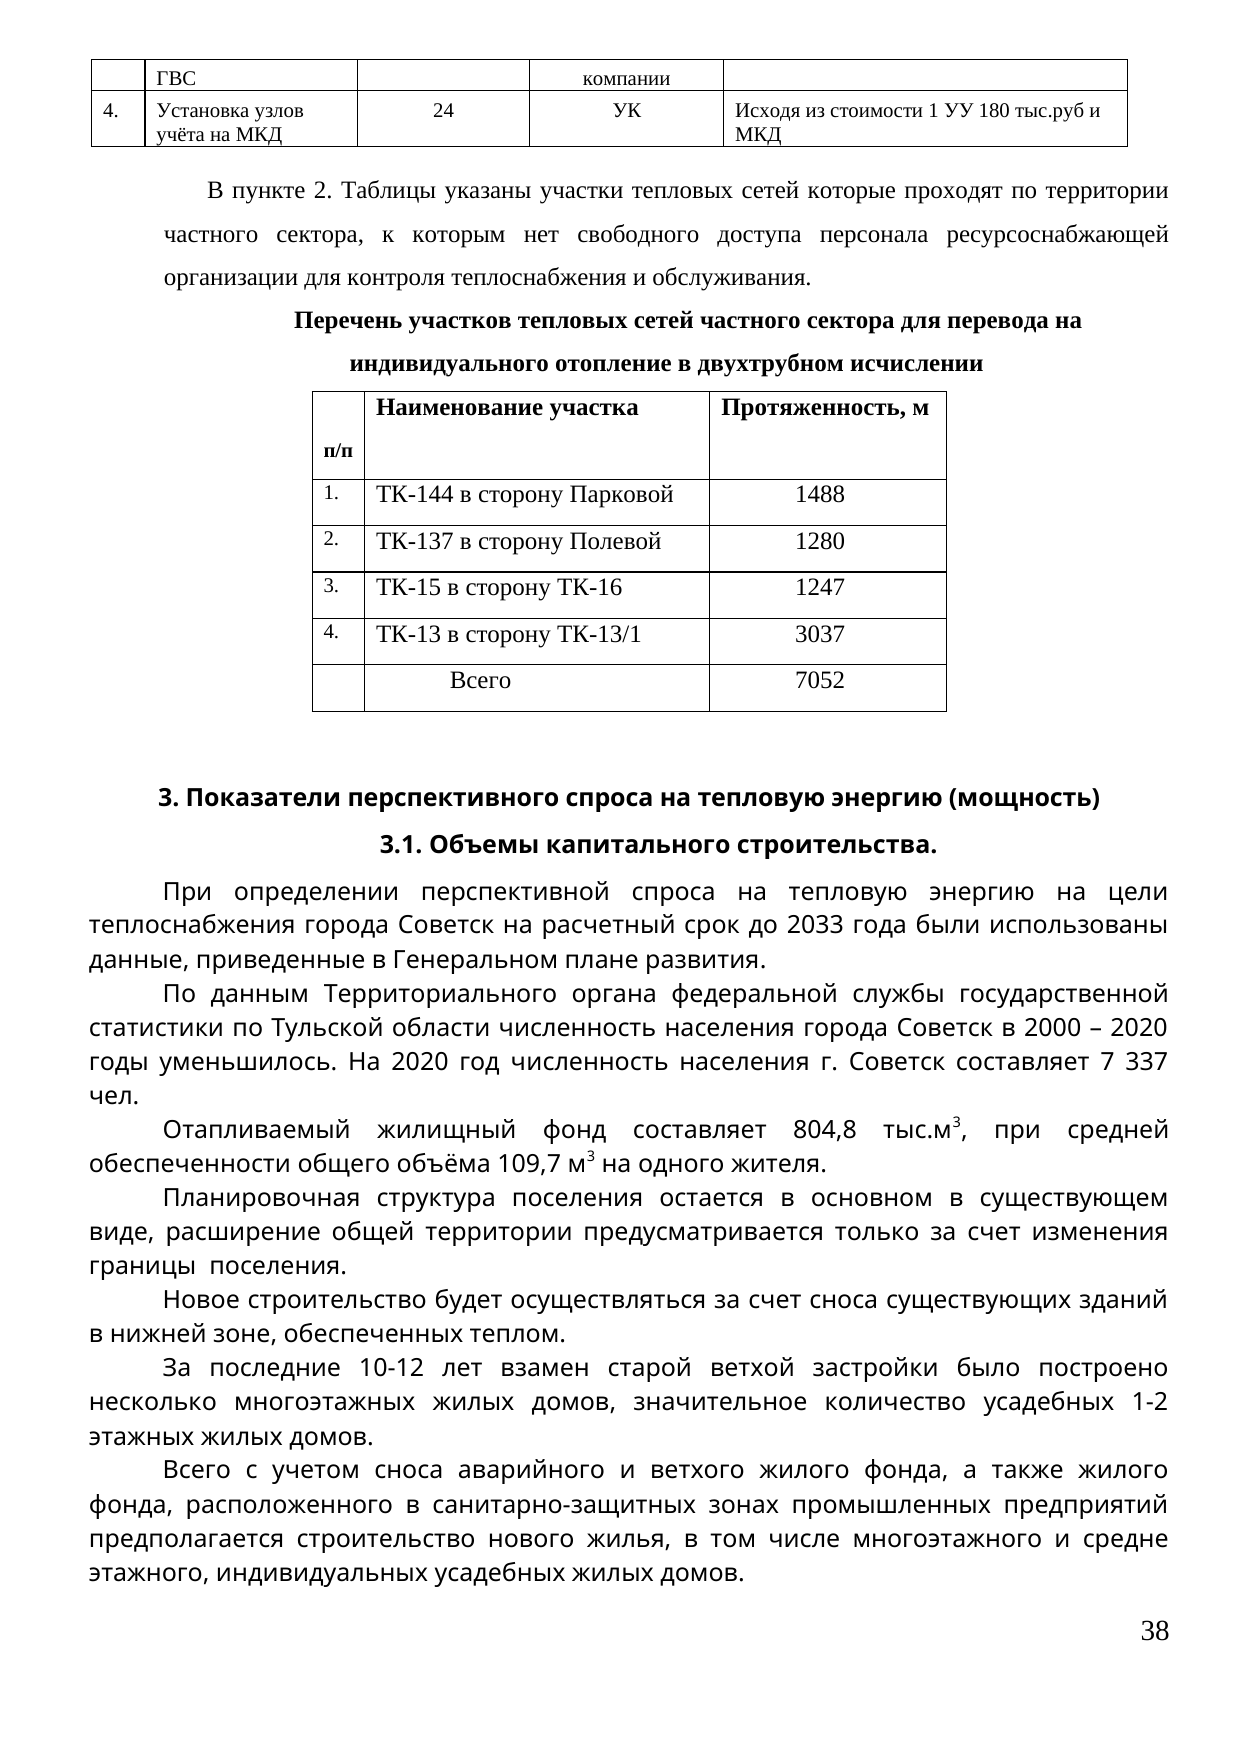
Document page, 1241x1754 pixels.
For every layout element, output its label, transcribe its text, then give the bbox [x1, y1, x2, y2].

list В пункте 2. Таблицы указаны участки тепловых сетей которые проходят по территории частного сектора, к которым нет свободного доступа персонала ресурсоснабжающей организации для контроля теплоснабжения и обслуживания. [164, 176, 1169, 291]
subtitle 3.1. Объемы капитального строительства. [89, 827, 1169, 861]
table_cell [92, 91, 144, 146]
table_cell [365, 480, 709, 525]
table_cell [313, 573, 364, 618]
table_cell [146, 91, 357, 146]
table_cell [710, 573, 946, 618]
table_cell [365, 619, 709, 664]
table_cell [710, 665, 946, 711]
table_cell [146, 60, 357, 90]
text Новое строительство будет осуществляться за счет сноса существующих зданий в нижней зоне, обеспеченных теплом. [89, 1282, 1169, 1350]
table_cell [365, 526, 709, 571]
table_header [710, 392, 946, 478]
list Перечень участков тепловых сетей частного сектора для перевода на индивидуального отопление в двухтрубном исчислении [164, 305, 1169, 377]
text Планировочная структура поселения остается в основном в существующем виде, расширение общей территории предусматривается только за счет изменения границы поселения. [89, 1180, 1169, 1282]
text Всего с учетом сноса аварийного и ветхого жилого фонда, а также жилого фонда, расположенного в санитарно-защитных зонах промышленных предприятий предполагается строительство нового жилья, в том числе многоэтажного и средне этажного, индивидуальных усадебных жилых домов. [89, 1452, 1169, 1588]
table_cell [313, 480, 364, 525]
text По данным Территориального органа федеральной службы государственной статистики по Тульской области численность населения города Советск в 2000 – 2020 годы уменьшилось. На 2020 год численность населения г. Советск составляет 7 337 чел. [89, 975, 1169, 1112]
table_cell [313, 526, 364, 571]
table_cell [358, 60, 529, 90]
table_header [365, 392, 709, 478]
text При определении перспективной спроса на тепловую энергию на цели теплоснабжения города Советск на расчетный срок до 2033 года были использованы данные, приведенные в Генеральном плане развития. [89, 873, 1169, 975]
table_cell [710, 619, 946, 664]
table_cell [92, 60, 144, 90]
text Отапливаемый жилищный фонд составляет 804,8 тыс.м3, при средней обеспеченности общего объёма 109,7 м3 на одного жителя. [89, 1112, 1169, 1180]
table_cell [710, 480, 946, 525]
text За последние 10-12 лет взамен старой ветхой застройки было построено несколько многоэтажных жилых домов, значительное количество усадебных 1-2 этажных жилых домов. [89, 1350, 1169, 1452]
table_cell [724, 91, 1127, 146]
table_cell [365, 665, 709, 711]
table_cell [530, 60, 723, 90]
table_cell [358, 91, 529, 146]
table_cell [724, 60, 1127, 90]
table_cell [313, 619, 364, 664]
subtitle 3. Показатели перспективного спроса на тепловую энергию (мощность) [89, 780, 1169, 814]
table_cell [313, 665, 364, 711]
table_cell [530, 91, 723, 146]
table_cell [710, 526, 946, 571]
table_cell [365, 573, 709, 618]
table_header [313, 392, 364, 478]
